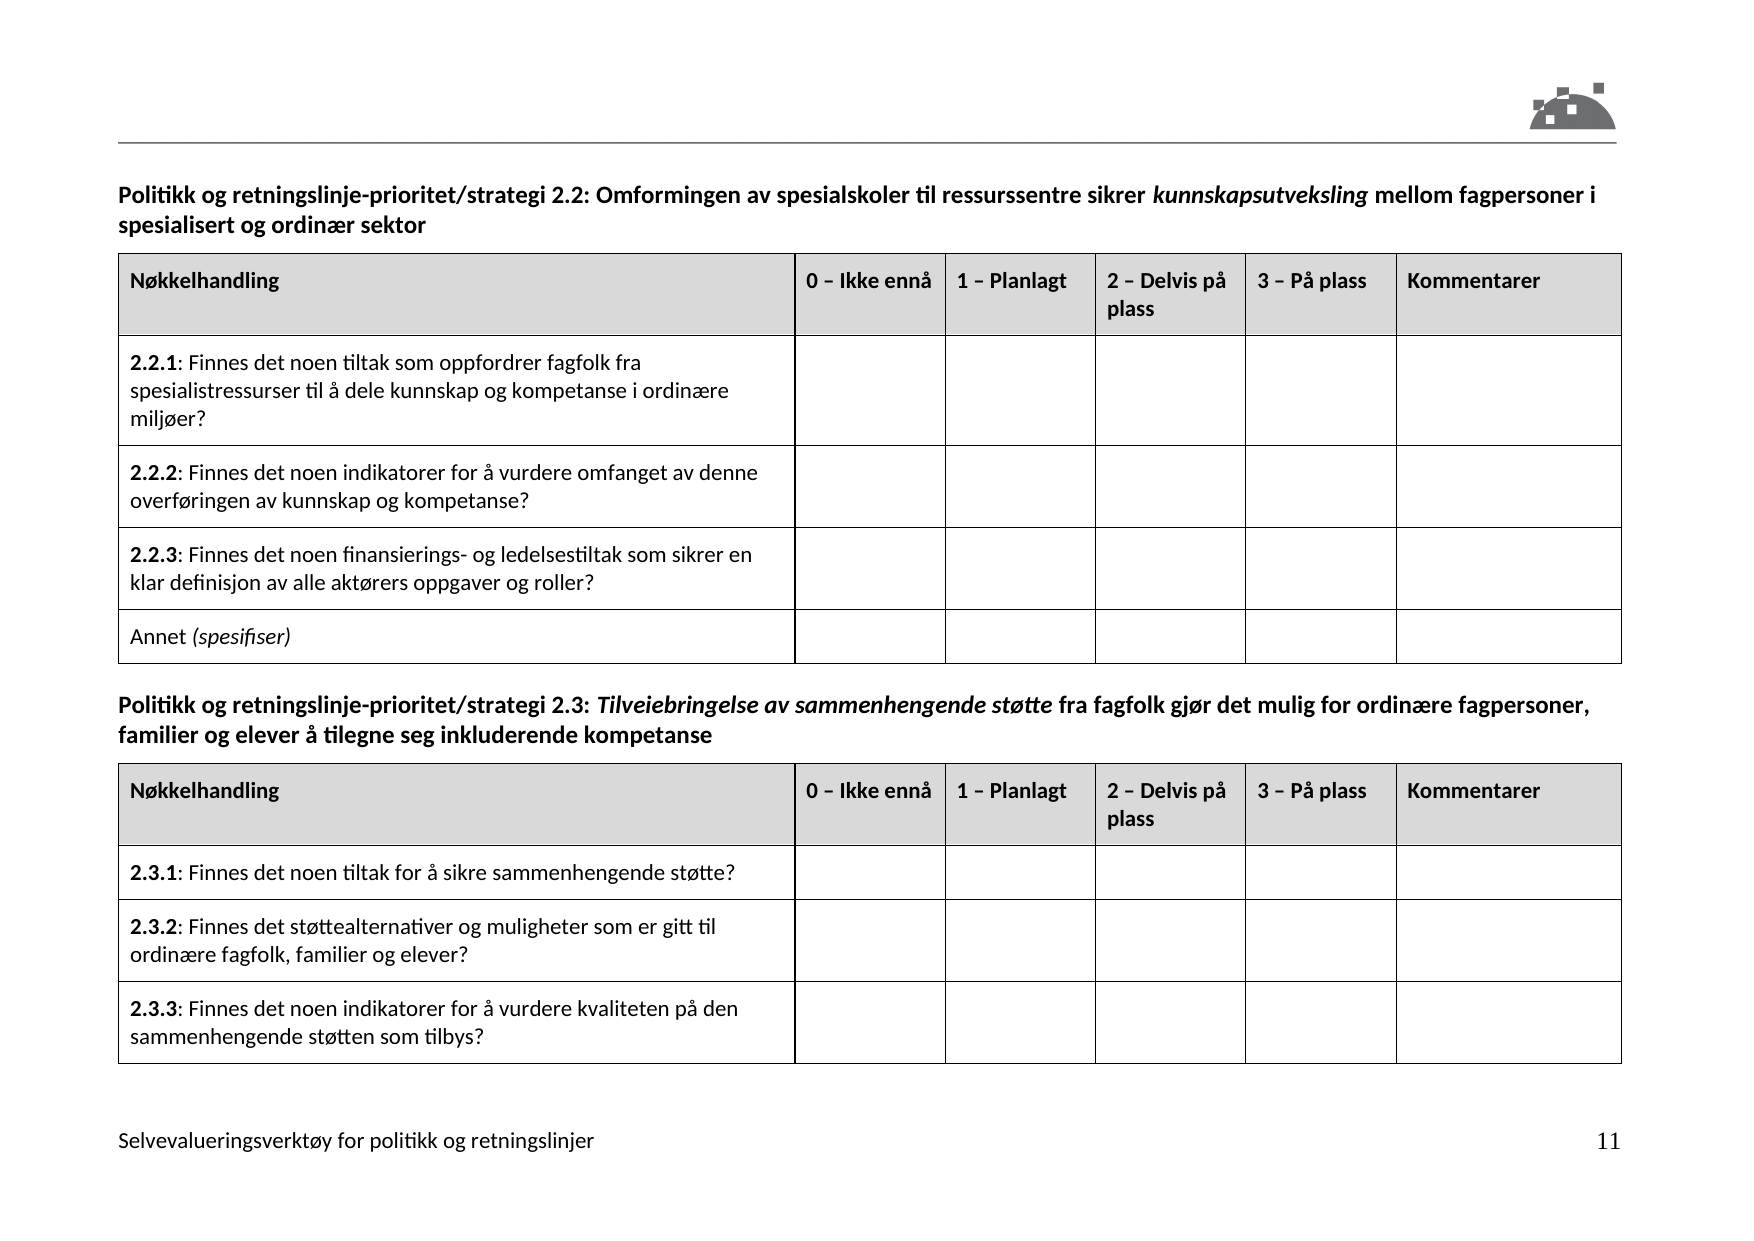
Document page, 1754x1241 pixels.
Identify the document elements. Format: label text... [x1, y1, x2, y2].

table_header Kommentarer [1397, 764, 1621, 844]
table_cell [796, 900, 945, 981]
table_header 1 – Planlagt [946, 254, 1095, 334]
table_header 3 – På plass [1246, 254, 1396, 334]
table_header 1 – Planlagt [946, 764, 1095, 844]
table_cell [1246, 982, 1396, 1063]
table_cell [1246, 446, 1396, 527]
table_cell [1096, 846, 1245, 898]
table_cell [1397, 610, 1621, 663]
subtitle Politikk og retningslinje-prioritet/strategi 2.2: Omformingen av spesialskoler til ressurssentre sikrer kunnskapsutveksling mellom fagpersoner i spesialisert og ordinær sektor [118, 179, 1621, 240]
table_cell [1096, 446, 1245, 527]
table_cell [1397, 446, 1621, 527]
table_cell [1397, 846, 1621, 898]
table_cell [1096, 528, 1245, 609]
table_cell [1096, 982, 1245, 1063]
table_header 3 – På plass [1246, 764, 1396, 844]
table_cell Annet (spesifiser) [119, 610, 794, 663]
table_cell [796, 446, 945, 527]
table_cell [1246, 610, 1396, 663]
table_cell 2.3.1: Finnes det noen tiltak for å sikre sammenhengende støtte? [119, 846, 794, 898]
table_cell [796, 528, 945, 609]
table_cell 2.2.2: Finnes det noen indikatorer for å vurdere omfanget av denne overføringen av kunnskap og kompetanse? [119, 446, 794, 527]
table_header 2 – Delvis på plass [1096, 254, 1245, 334]
table_cell [1246, 528, 1396, 609]
table_cell [1096, 336, 1245, 444]
table_cell [946, 846, 1095, 898]
table_cell [796, 846, 945, 898]
table_header Kommentarer [1397, 254, 1621, 334]
table_cell [1397, 982, 1621, 1063]
picture [118, 73, 1622, 151]
table_cell [796, 336, 945, 444]
table_cell [1397, 336, 1621, 444]
subtitle Politikk og retningslinje-prioritet/strategi 2.3: Tilveiebringelse av sammenhengende støtte fra fagfolk gjør det mulig for ordinære fagpersoner, familier og elever å tilegne seg inkluderende kompetanse [118, 689, 1621, 750]
table_header 0 – Ikke ennå [796, 254, 945, 334]
table_header Nøkkelhandling [119, 254, 794, 334]
table_cell [1096, 610, 1245, 663]
table_cell [796, 982, 945, 1063]
table_header 0 – Ikke ennå [796, 764, 945, 844]
table_cell [946, 610, 1095, 663]
table_cell 2.3.3: Finnes det noen indikatorer for å vurdere kvaliteten på den sammenhengende støtten som tilbys? [119, 982, 794, 1063]
table_header 2 – Delvis på plass [1096, 764, 1245, 844]
table_cell [1096, 900, 1245, 981]
table_cell [1246, 900, 1396, 981]
table_cell [946, 336, 1095, 444]
table_cell [1246, 846, 1396, 898]
table_cell 2.2.3: Finnes det noen finansierings- og ledelsestiltak som sikrer en klar definisjon av alle aktørers oppgaver og roller? [119, 528, 794, 609]
table_cell [946, 900, 1095, 981]
table_header Nøkkelhandling [119, 764, 794, 844]
table_cell [946, 982, 1095, 1063]
table_cell [1397, 528, 1621, 609]
table_cell 2.2.1: Finnes det noen tiltak som oppfordrer fagfolk fra spesialistressurser til å dele kunnskap og kompetanse i ordinære miljøer? [119, 336, 794, 444]
table_cell [1246, 336, 1396, 444]
table_cell 2.3.2: Finnes det støttealternativer og muligheter som er gitt til ordinære fagfolk, familier og elever? [119, 900, 794, 981]
table_cell [1397, 900, 1621, 981]
table_cell [946, 528, 1095, 609]
table_cell [946, 446, 1095, 527]
table_cell [796, 610, 945, 663]
